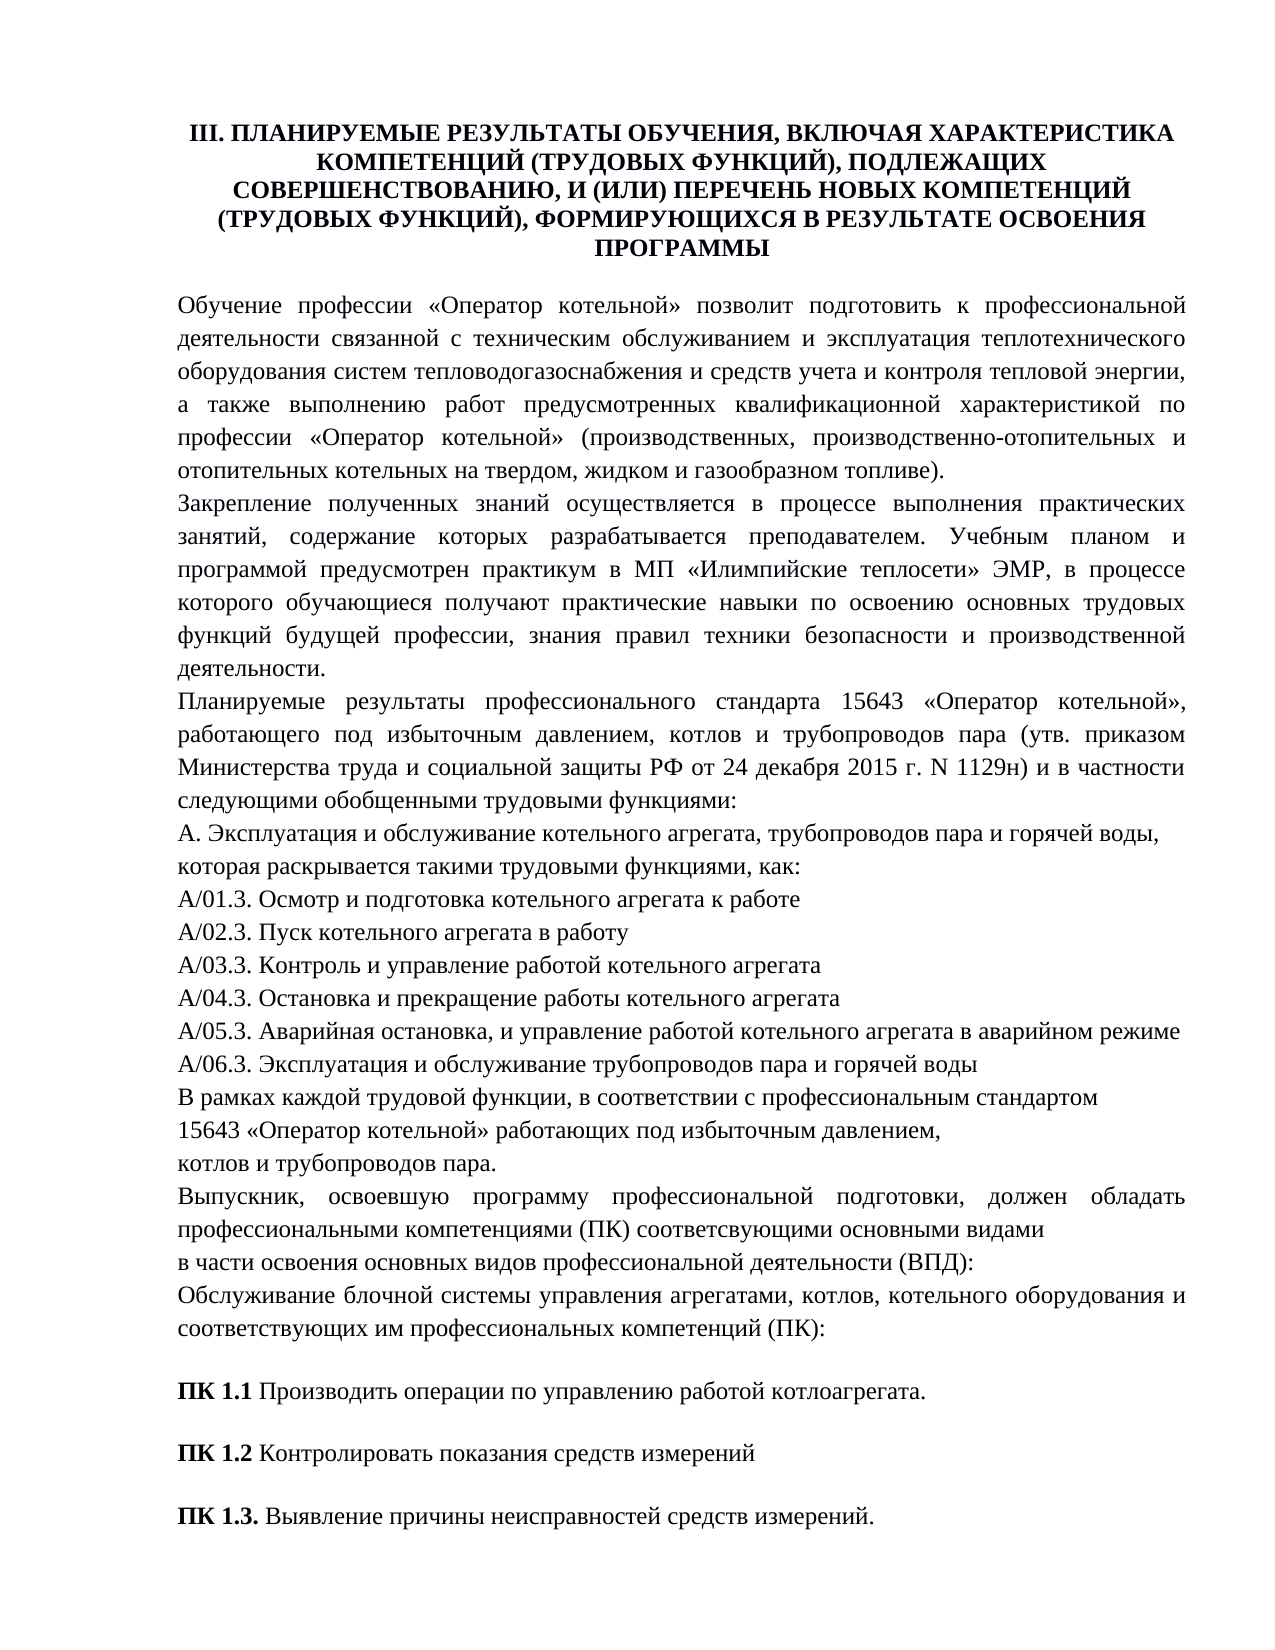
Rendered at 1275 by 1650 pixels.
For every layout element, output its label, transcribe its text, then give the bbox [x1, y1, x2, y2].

text Закрепление полученных знаний осуществляется в процессе выполнения практических занятий, содержание которых разрабатывается преподавателем. Учебным планом и программой предусмотрен практикум в МП «Илимпийские теплосети» ЭМР, в процессе которого обучающиеся получают практические навыки по освоению основных трудовых функций будущей профессии, знания правил техники безопасности и производственной деятельности. [177, 488, 1186, 682]
text ПК 1.3. Выявление причины неисправностей средств измерений. [177, 1501, 1186, 1530]
text Обслуживание блочной системы управления агрегатами, котлов, котельного оборудования и соответствующих им профессиональных компетенций (ПК): [177, 1281, 1186, 1342]
text котлов и трубопроводов пара. [177, 1148, 1186, 1177]
text Планируемые результаты профессионального стандарта 15643 «Оператор котельной», работающего под избыточным давлением, котлов и трубопроводов пара (утв. приказом Министерства труда и социальной защиты РФ от 24 декабря 2015 г. N 1129н) и в частности следующими обобщенными трудовыми функциями: [177, 686, 1186, 814]
text в части освоения основных видов профессиональной деятельности (ВПД): [177, 1247, 1186, 1276]
text Выпускник, освоевшую программу профессиональной подготовки, должен обладать профессиональными компетенциями (ПК) соответсвующими основными видами [177, 1181, 1186, 1243]
text А/03.3. Контроль и управление работой котельного агрегата [177, 950, 1186, 979]
text А/06.3. Эксплуатация и обслуживание трубопроводов пара и горячей воды [177, 1049, 1186, 1078]
text 15643 «Оператор котельной» работающих под избыточным давлением, [177, 1115, 1186, 1144]
text А/02.3. Пуск котельного агрегата в работу [177, 917, 1186, 946]
text Обучение профессии «Оператор котельной» позволит подготовить к профессиональной деятельности связанной с техническим обслуживанием и эксплуатация теплотехнического оборудования систем тепловодогазоснабжения и средств учета и контроля тепловой энергии, а также выполнению работ предусмотренных квалификационной характеристикой по профессии «Оператор котельной» (производственных, производственно-отопительных и отопительных котельных на твердом, жидком и газообразном топливе). [177, 290, 1186, 484]
text А/05.3. Аварийная остановка, и управление работой котельного агрегата в аварийном режиме [177, 1016, 1186, 1045]
text ПК 1.1 Производить операции по управлению работой котлоагрегата. [177, 1376, 1186, 1405]
text А/01.3. Осмотр и подготовка котельного агрегата к работе [177, 884, 1186, 913]
text III. ПЛАНИРУЕМЫЕ РЕЗУЛЬТАТЫ ОБУЧЕНИЯ, ВКЛЮЧАЯ ХАРАКТЕРИСТИКА КОМПЕТЕНЦИЙ (ТРУДОВЫХ ФУНКЦИЙ), ПОДЛЕЖАЩИХ СОВЕРШЕНСТВОВАНИЮ, И (ИЛИ) ПЕРЕЧЕНЬ НОВЫХ КОМПЕТЕНЦИЙ (ТРУДОВЫХ ФУНКЦИЙ), ФОРМИРУЮЩИХСЯ В РЕЗУЛЬТАТЕ ОСВОЕНИЯ ПРОГРАММЫ [177, 118, 1186, 262]
text А. Эксплуатация и обслуживание котельного агрегата, трубопроводов пара и горячей воды, которая раскрывается такими трудовыми функциями, как: [177, 818, 1186, 880]
text А/04.3. Остановка и прекращение работы котельного агрегата [177, 983, 1186, 1012]
text В рамках каждой трудовой функции, в соответствии с профессиональным стандартом [177, 1082, 1186, 1111]
text ПК 1.2 Контролировать показания средств измерений [177, 1438, 1186, 1467]
